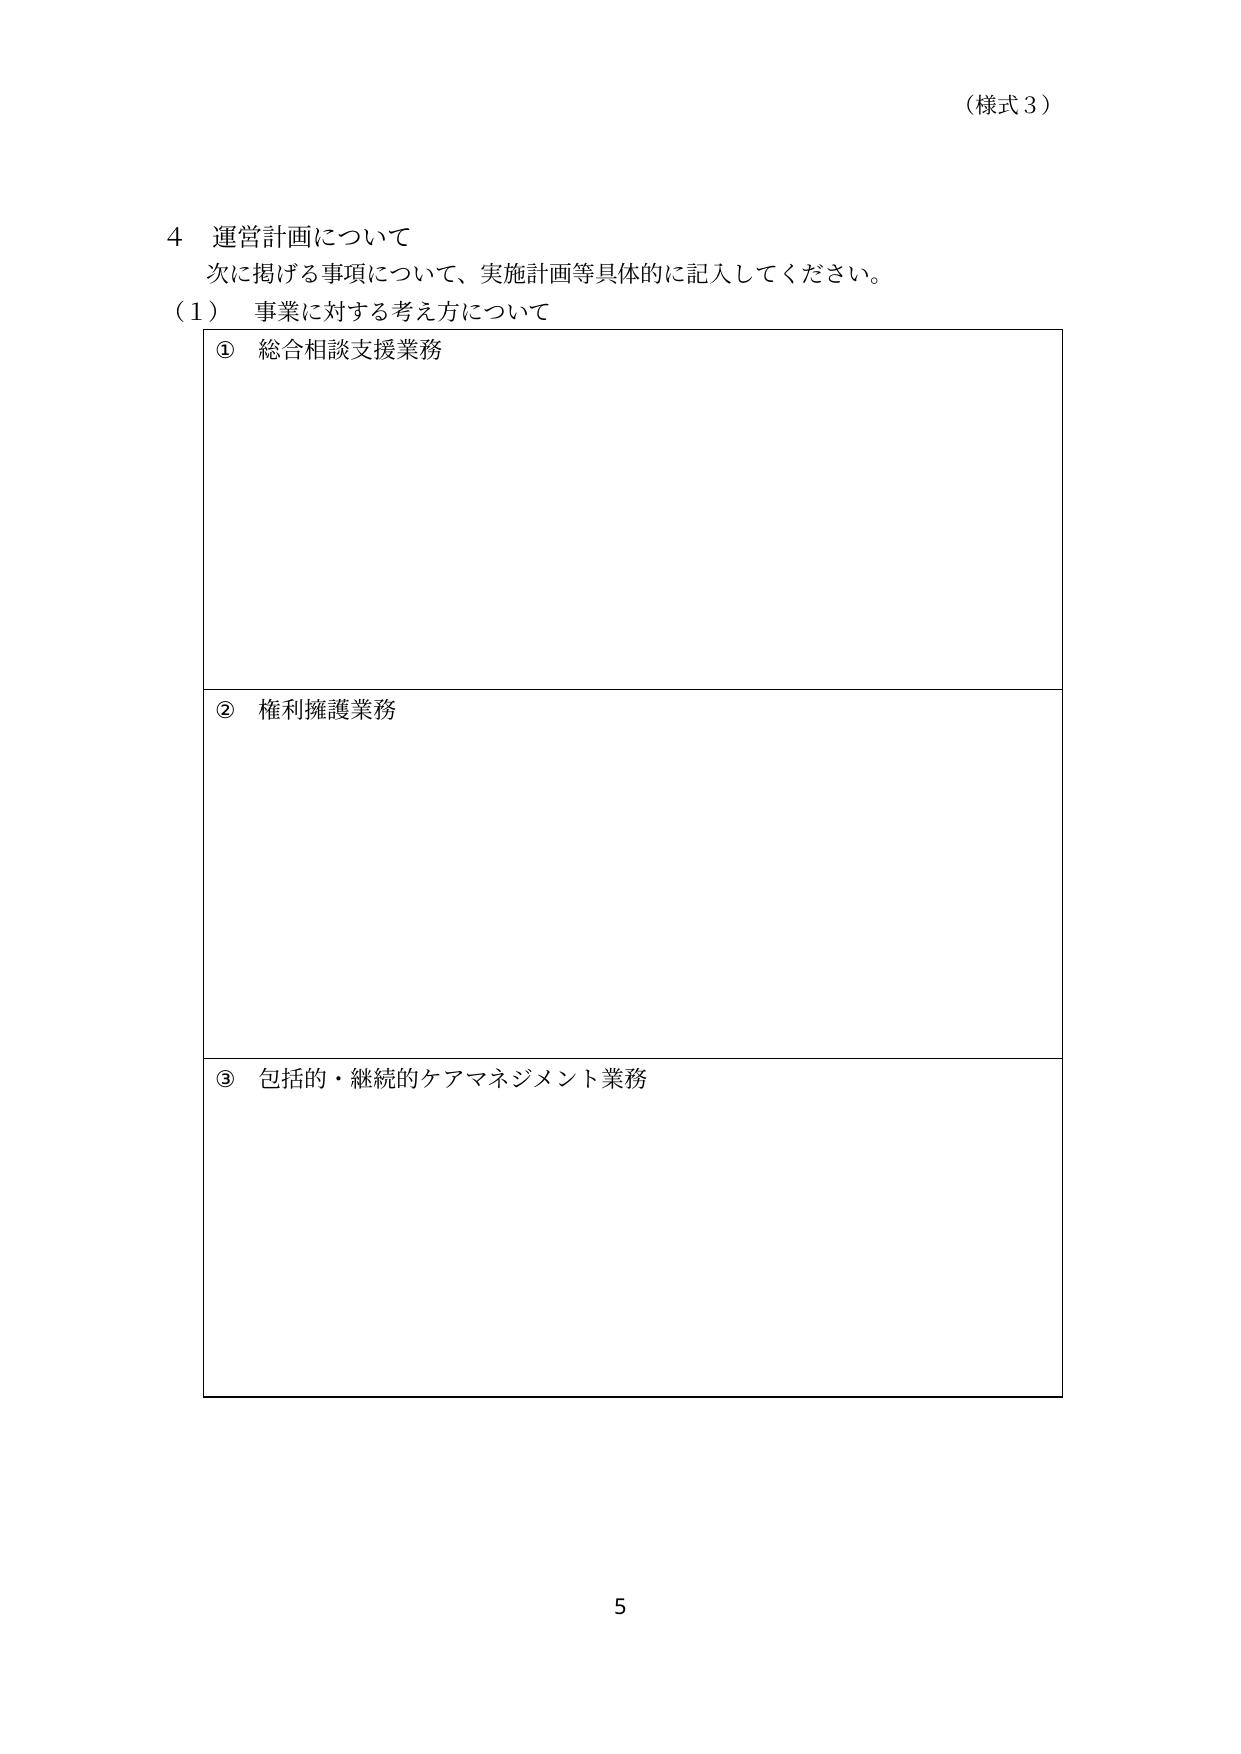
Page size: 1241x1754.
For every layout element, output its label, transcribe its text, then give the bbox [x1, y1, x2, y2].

text ４ 運営計画について [162, 217, 1063, 254]
text 次に掲げる事項について、実施計画等具体的に記入してください。 [206, 254, 1063, 292]
table_cell ③ 包括的・継続的ケアマネジメント業務 [204, 1059, 1062, 1396]
table_header ① 総合相談支援業務 [204, 330, 1062, 689]
table_cell ② 権利擁護業務 [204, 690, 1062, 1057]
text （１） 事業に対する考え方について [162, 292, 1063, 329]
